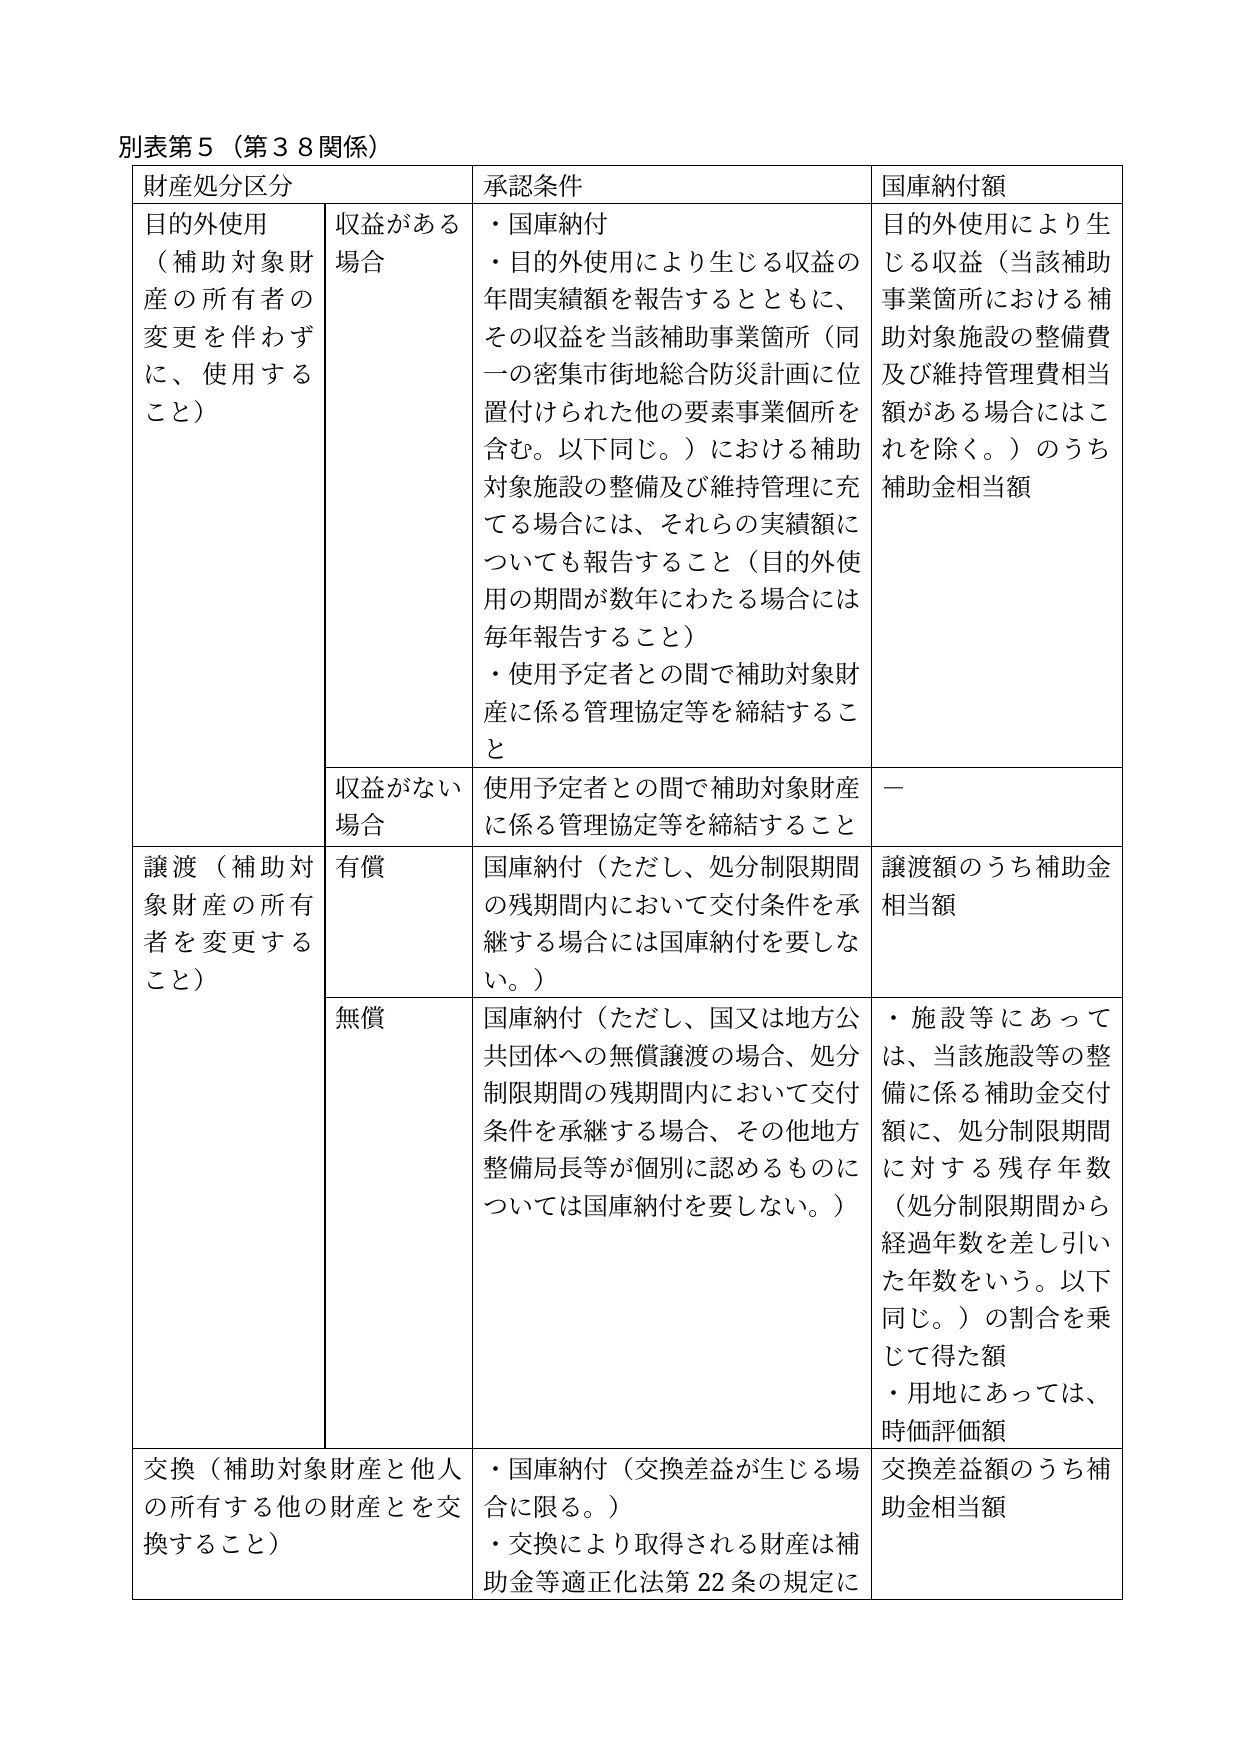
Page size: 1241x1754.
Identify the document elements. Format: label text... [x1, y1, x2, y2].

table_cell 無償 [326, 998, 472, 1448]
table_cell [133, 1449, 472, 1599]
text 別表第５（第３８関係） [118, 127, 1122, 164]
table_cell 交換差益額のうち補助金相当額 [872, 1449, 1122, 1599]
table_header 財産処分区分 [133, 166, 472, 203]
table_cell ・国庫納付 ・目的外使用により生じる収益の年間実績額を報告するとともに、その収益を当該補助事業箇所（同一の密集市街地総合防災計画に位置付けられた他の要素事業個所を含む。以下同じ。）における補助対象施設の整備及び維持管理に充てる場合には、それらの実績額についても報告すること（目的外使用の期間が数年にわたる場合には毎年報告すること） ・使用予定者との間で補助対象財産に係る管理協定等を締結すること [473, 204, 871, 767]
table_cell 譲渡（補助対象財産の所有者を変更すること） [133, 847, 324, 1448]
table_header 国庫納付額 [872, 166, 1122, 203]
table_cell 収益がない場合 [326, 768, 472, 846]
table_cell 収益がある場合 [326, 204, 472, 767]
table_cell 有償 [326, 847, 472, 997]
table_header 承認条件 [473, 166, 871, 203]
table_cell ・施設等にあっては、当該施設等の整備に係る補助金交付額に、処分制限期間に対する残存年数（処分制限期間から経過年数を差し引いた年数をいう。以下同じ。）の割合を乗じて得た額 ・用地にあっては、時価評価額 [872, 998, 1122, 1448]
table_cell － [872, 768, 1122, 846]
table_cell 国庫納付（ただし、国又は地方公共団体への無償譲渡の場合、処分制限期間の残期間内において交付条件を承継する場合、その他地方整備局長等が個別に認めるものについては国庫納付を要しない。） [473, 998, 871, 1448]
table_cell 使用予定者との間で補助対象財産に係る管理協定等を締結すること [473, 768, 871, 846]
table_cell 譲渡額のうち補助金相当額 [872, 847, 1122, 997]
table_cell 目的外使用により生じる収益（当該補助事業箇所における補助対象施設の整備費及び維持管理費相当額がある場合にはこれを除く。）のうち補助金相当額 [872, 204, 1122, 767]
table_cell 国庫納付（ただし、処分制限期間の残期間内において交付条件を承継する場合には国庫納付を要しない。） [473, 847, 871, 997]
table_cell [473, 1449, 871, 1599]
table_cell 目的外使用 （補助対象財産の所有者の変更を伴わずに、使用すること） [133, 204, 324, 846]
